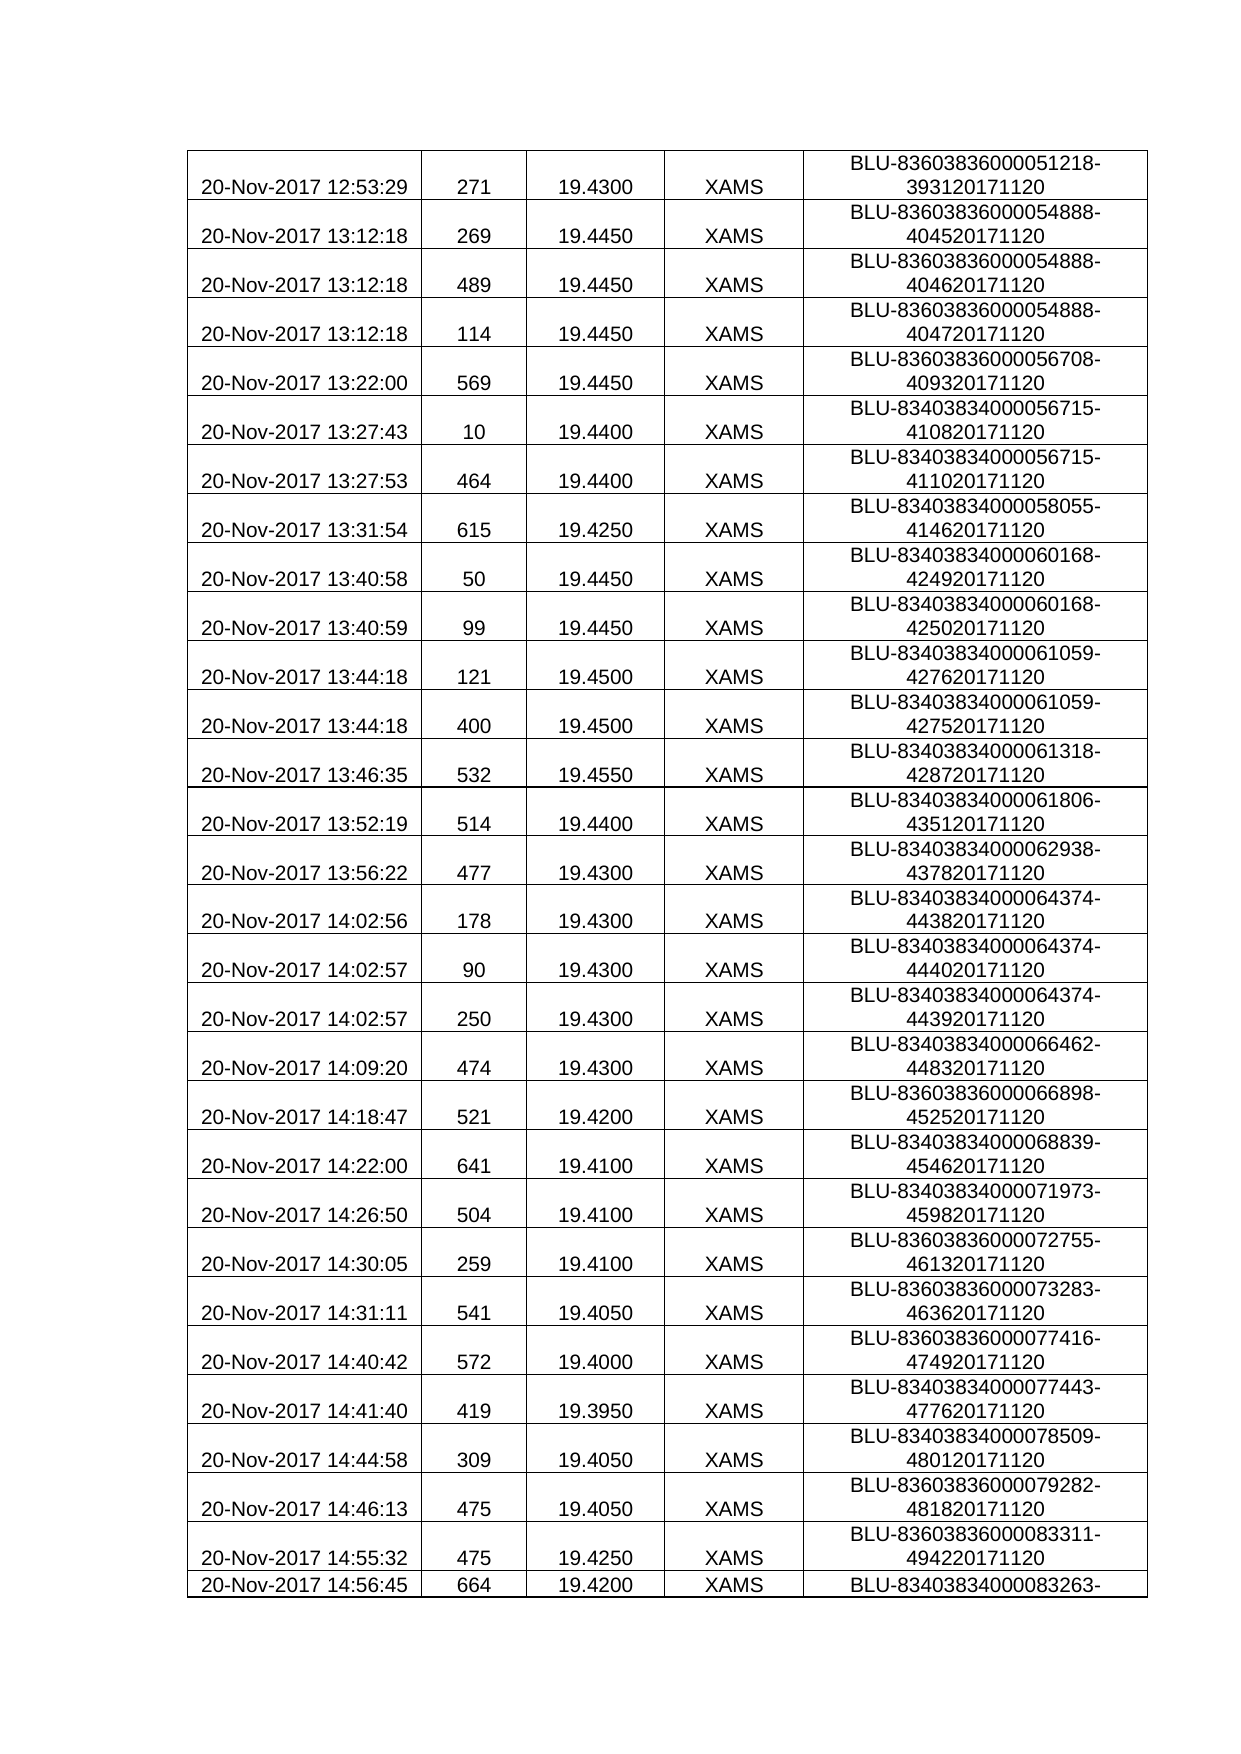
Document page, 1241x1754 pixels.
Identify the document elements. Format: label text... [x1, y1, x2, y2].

table_cell 532 [422, 739, 526, 786]
table_cell 19.4050 [527, 1424, 664, 1472]
table_cell BLU-83403834000061059-427620171120 [804, 641, 1147, 688]
table_cell XAMS [665, 983, 803, 1031]
table_cell 271 [422, 151, 526, 199]
table_cell 20-Nov-2017 14:46:13 [188, 1473, 421, 1521]
table_cell XAMS [665, 151, 803, 199]
table_cell 20-Nov-2017 13:40:58 [188, 543, 421, 591]
table_cell BLU-83603836000054888-404520171120 [804, 200, 1147, 248]
table_cell 269 [422, 200, 526, 248]
table_cell BLU-83603836000072755-461320171120 [804, 1228, 1147, 1276]
table_cell 309 [422, 1424, 526, 1472]
table_cell XAMS [665, 1081, 803, 1129]
table_cell XAMS [665, 1179, 803, 1227]
table_cell 464 [422, 445, 526, 493]
table_cell 19.4300 [527, 934, 664, 982]
table_cell XAMS [665, 1277, 803, 1325]
table_cell XAMS [665, 543, 803, 591]
table_cell 20-Nov-2017 14:55:32 [188, 1522, 421, 1570]
table_cell XAMS [665, 200, 803, 248]
table_cell XAMS [665, 1032, 803, 1080]
table_cell 19.4450 [527, 298, 664, 346]
table_cell 20-Nov-2017 13:56:22 [188, 836, 421, 884]
table_cell XAMS [665, 1424, 803, 1472]
table_cell XAMS [665, 885, 803, 933]
table_cell 572 [422, 1326, 526, 1374]
table_cell 19.4450 [527, 347, 664, 395]
table_cell BLU-83403834000064374-443820171120 [804, 885, 1147, 933]
table_cell 19.4300 [527, 1032, 664, 1080]
table_cell 250 [422, 983, 526, 1031]
table_cell BLU-83403834000071973-459820171120 [804, 1179, 1147, 1227]
table_cell 19.4550 [527, 739, 664, 786]
table_cell BLU-83403834000066462-448320171120 [804, 1032, 1147, 1080]
table_cell BLU-83403834000061318-428720171120 [804, 739, 1147, 786]
table_cell 20-Nov-2017 14:09:20 [188, 1032, 421, 1080]
table_cell BLU-83403834000060168-424920171120 [804, 543, 1147, 591]
table_cell XAMS [665, 739, 803, 786]
table_cell XAMS [665, 1571, 803, 1596]
table_cell 19.4300 [527, 885, 664, 933]
table_cell XAMS [665, 641, 803, 688]
table_cell 19.3950 [527, 1375, 664, 1423]
table_cell 19.4200 [527, 1081, 664, 1129]
table_cell 20-Nov-2017 14:31:11 [188, 1277, 421, 1325]
table_cell 20-Nov-2017 13:27:43 [188, 396, 421, 444]
table_cell BLU-83603836000073283-463620171120 [804, 1277, 1147, 1325]
table_cell 475 [422, 1522, 526, 1570]
table_cell 121 [422, 641, 526, 688]
table_cell XAMS [665, 396, 803, 444]
table_cell 541 [422, 1277, 526, 1325]
table_cell 20-Nov-2017 13:31:54 [188, 494, 421, 542]
table_cell 90 [422, 934, 526, 982]
table_cell XAMS [665, 1130, 803, 1178]
table_cell 114 [422, 298, 526, 346]
table_cell 20-Nov-2017 14:26:50 [188, 1179, 421, 1227]
table_cell XAMS [665, 494, 803, 542]
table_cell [188, 151, 421, 199]
table_cell 178 [422, 885, 526, 933]
table_cell 20-Nov-2017 14:22:00 [188, 1130, 421, 1178]
table_cell XAMS [665, 445, 803, 493]
table_cell 19.4050 [527, 1277, 664, 1325]
table_cell 20-Nov-2017 14:44:58 [188, 1424, 421, 1472]
table_cell XAMS [665, 1326, 803, 1374]
table_cell 19.4400 [527, 788, 664, 835]
table_cell 19.4400 [527, 396, 664, 444]
table_cell 19.4100 [527, 1130, 664, 1178]
table_cell 20-Nov-2017 13:27:53 [188, 445, 421, 493]
table_cell XAMS [665, 298, 803, 346]
table_cell BLU-83403834000060168-425020171120 [804, 592, 1147, 639]
table_cell 20-Nov-2017 14:02:57 [188, 983, 421, 1031]
table_cell BLU-83403834000061059-427520171120 [804, 690, 1147, 737]
table_cell BLU-83603836000066898-452520171120 [804, 1081, 1147, 1129]
table_cell BLU-83603836000083311-494220171120 [804, 1522, 1147, 1570]
table_cell BLU-83403834000064374-444020171120 [804, 934, 1147, 982]
table_cell BLU-83603836000054888-404620171120 [804, 249, 1147, 297]
table_cell 20-Nov-2017 13:12:18 [188, 200, 421, 248]
table_cell BLU-83403834000064374-443920171120 [804, 983, 1147, 1031]
table_cell 19.4000 [527, 1326, 664, 1374]
table_cell XAMS [665, 1522, 803, 1570]
table_cell 664 [422, 1571, 526, 1596]
table_cell 20-Nov-2017 13:40:59 [188, 592, 421, 639]
table_cell XAMS [665, 836, 803, 884]
table_cell BLU-83603836000051218-393120171120 [804, 151, 1147, 199]
table_cell BLU-83403834000058055-414620171120 [804, 494, 1147, 542]
table_cell 19.4200 [527, 1571, 664, 1596]
table_cell BLU-83403834000077443-477620171120 [804, 1375, 1147, 1423]
table_cell 569 [422, 347, 526, 395]
table_cell 20-Nov-2017 13:12:18 [188, 249, 421, 297]
table_cell XAMS [665, 1228, 803, 1276]
table_cell 19.4300 [527, 836, 664, 884]
table_cell 10 [422, 396, 526, 444]
table_cell 19.4050 [527, 1473, 664, 1521]
table_cell 474 [422, 1032, 526, 1080]
table_cell 19.4450 [527, 543, 664, 591]
table_cell 19.4100 [527, 1179, 664, 1227]
table_cell XAMS [665, 1375, 803, 1423]
table_cell XAMS [665, 592, 803, 639]
table_cell 19.4450 [527, 592, 664, 639]
table_cell 475 [422, 1473, 526, 1521]
table_cell 504 [422, 1179, 526, 1227]
table_cell 259 [422, 1228, 526, 1276]
table_cell BLU-83403834000068839-454620171120 [804, 1130, 1147, 1178]
table_cell BLU-83603836000054888-404720171120 [804, 298, 1147, 346]
table_cell XAMS [665, 249, 803, 297]
table_cell 419 [422, 1375, 526, 1423]
table_cell 19.4450 [527, 200, 664, 248]
table_cell 400 [422, 690, 526, 737]
table_cell 19.4450 [527, 249, 664, 297]
table_cell 19.4300 [527, 151, 664, 199]
table_cell 20-Nov-2017 13:22:00 [188, 347, 421, 395]
table_cell BLU-83603836000077416-474920171120 [804, 1326, 1147, 1374]
table_cell 641 [422, 1130, 526, 1178]
table_cell BLU-83403834000056715-411020171120 [804, 445, 1147, 493]
table_cell 19.4250 [527, 1522, 664, 1570]
table_cell 615 [422, 494, 526, 542]
table_cell 521 [422, 1081, 526, 1129]
table_cell 20-Nov-2017 13:44:18 [188, 641, 421, 688]
table_cell 99 [422, 592, 526, 639]
table_cell XAMS [665, 347, 803, 395]
table_cell 20-Nov-2017 14:18:47 [188, 1081, 421, 1129]
table_cell 20-Nov-2017 13:46:35 [188, 739, 421, 786]
table_cell XAMS [665, 1473, 803, 1521]
table_cell 20-Nov-2017 13:12:18 [188, 298, 421, 346]
table_cell BLU-83403834000056715-410820171120 [804, 396, 1147, 444]
table_cell 19.4400 [527, 445, 664, 493]
table_cell 19.4100 [527, 1228, 664, 1276]
table_cell BLU-83603836000056708-409320171120 [804, 347, 1147, 395]
table_cell 20-Nov-2017 14:30:05 [188, 1228, 421, 1276]
table_cell 19.4500 [527, 641, 664, 688]
table_cell XAMS [665, 690, 803, 737]
table_cell BLU-83403834000062938-437820171120 [804, 836, 1147, 884]
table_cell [804, 1571, 1147, 1596]
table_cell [188, 1571, 421, 1596]
table_cell 20-Nov-2017 13:44:18 [188, 690, 421, 737]
table_cell BLU-83603836000079282-481820171120 [804, 1473, 1147, 1521]
table_cell 20-Nov-2017 14:41:40 [188, 1375, 421, 1423]
table_cell 20-Nov-2017 14:40:42 [188, 1326, 421, 1374]
table_cell 477 [422, 836, 526, 884]
table_cell 489 [422, 249, 526, 297]
table_cell 19.4500 [527, 690, 664, 737]
table_cell 20-Nov-2017 13:52:19 [188, 788, 421, 835]
table_cell 50 [422, 543, 526, 591]
table_cell BLU-83403834000078509-480120171120 [804, 1424, 1147, 1472]
table_cell 514 [422, 788, 526, 835]
table_cell BLU-83403834000061806-435120171120 [804, 788, 1147, 835]
table_cell 20-Nov-2017 14:02:57 [188, 934, 421, 982]
table_cell XAMS [665, 934, 803, 982]
table_cell 20-Nov-2017 14:02:56 [188, 885, 421, 933]
table_cell 19.4250 [527, 494, 664, 542]
table_cell 19.4300 [527, 983, 664, 1031]
table_cell XAMS [665, 788, 803, 835]
